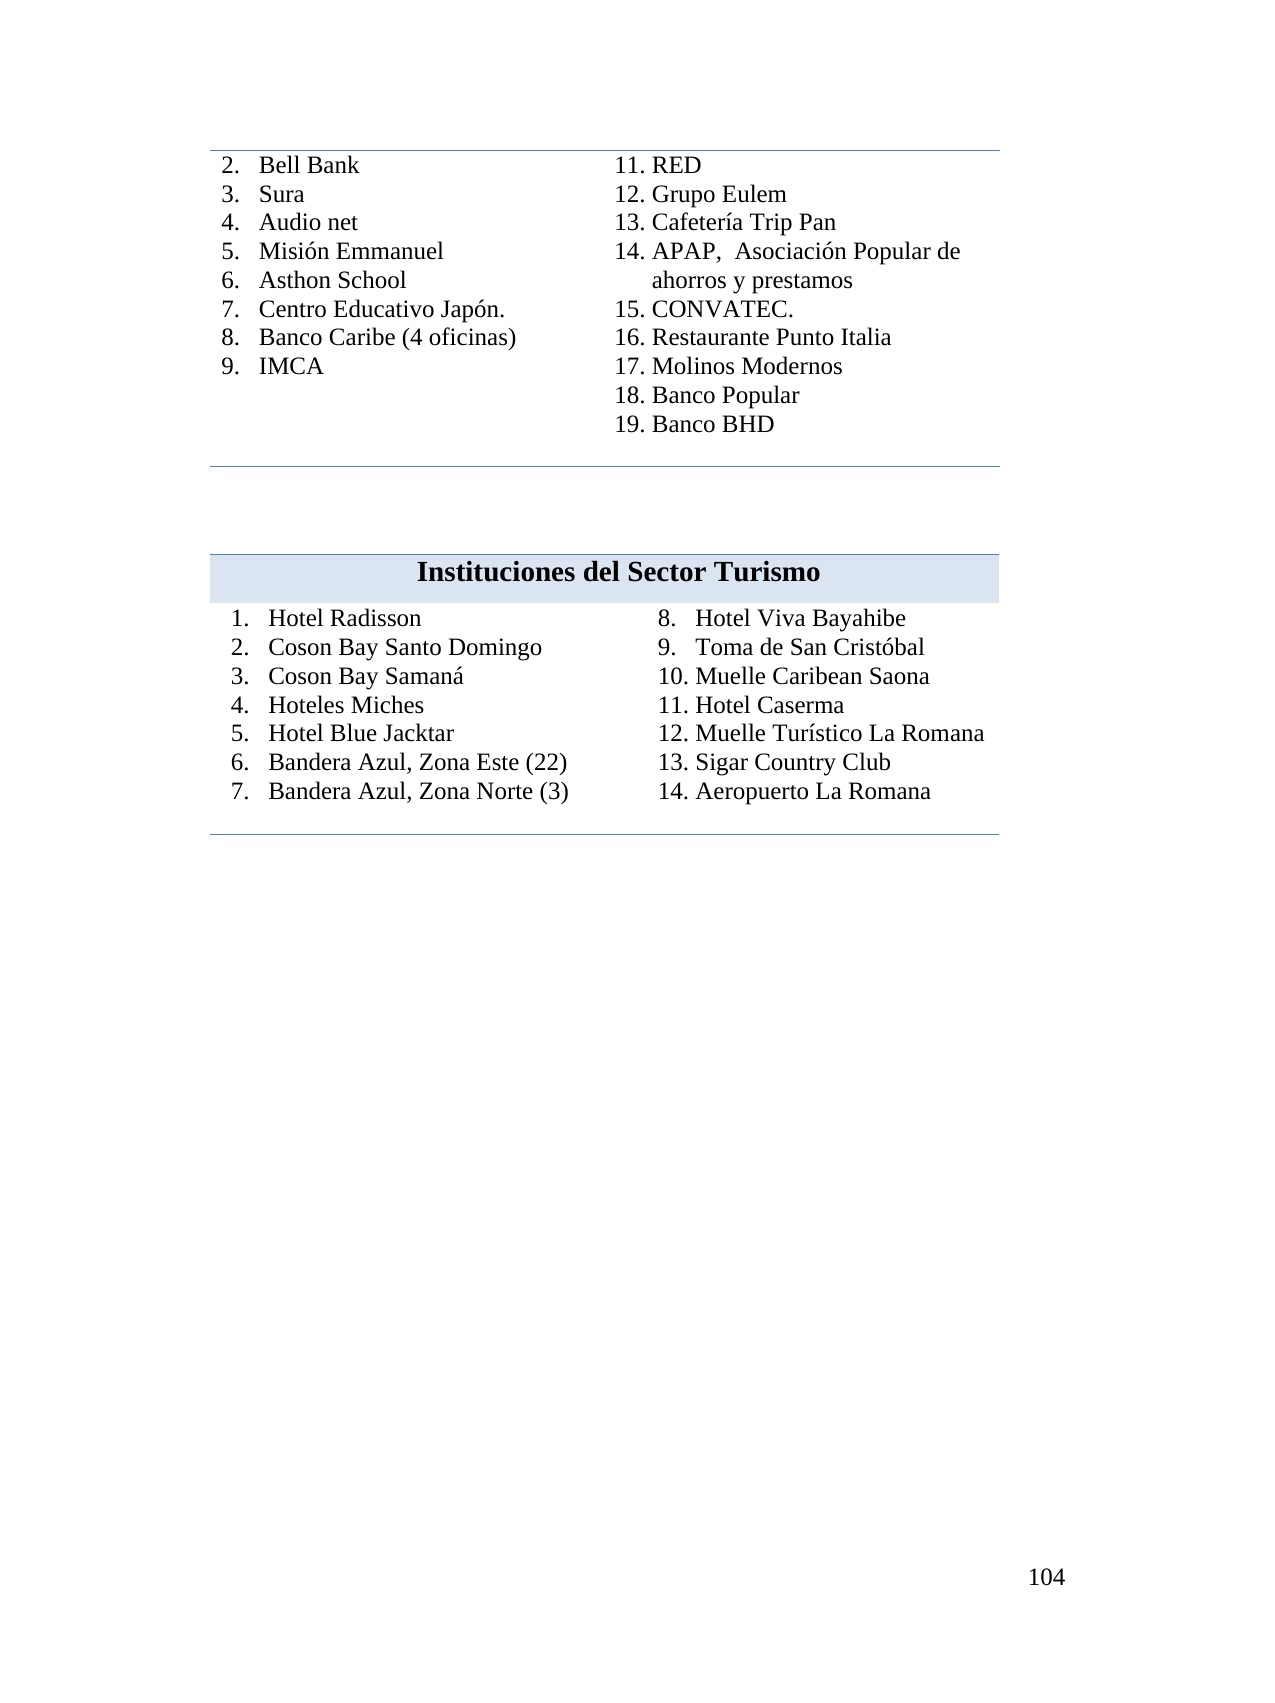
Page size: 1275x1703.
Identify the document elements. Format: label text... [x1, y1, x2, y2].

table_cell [210, 151, 603, 466]
table_cell Hotel Radisson Coson Bay Santo Domingo Coson Bay Samaná Hoteles Miches Hotel Blue Jacktar Bandera Azul, Zona Este (22) Bandera Azul, Zona Norte (3) [210, 604, 637, 833]
table_header Instituciones del Sector Turismo [210, 555, 999, 603]
table_cell Hotel Viva Bayahibe Toma de San Cristóbal Muelle Caribean Saona Hotel Caserma Muelle Turístico La Romana Sigar Country Club Aeropuerto La Romana [637, 604, 999, 833]
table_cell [603, 151, 1000, 466]
